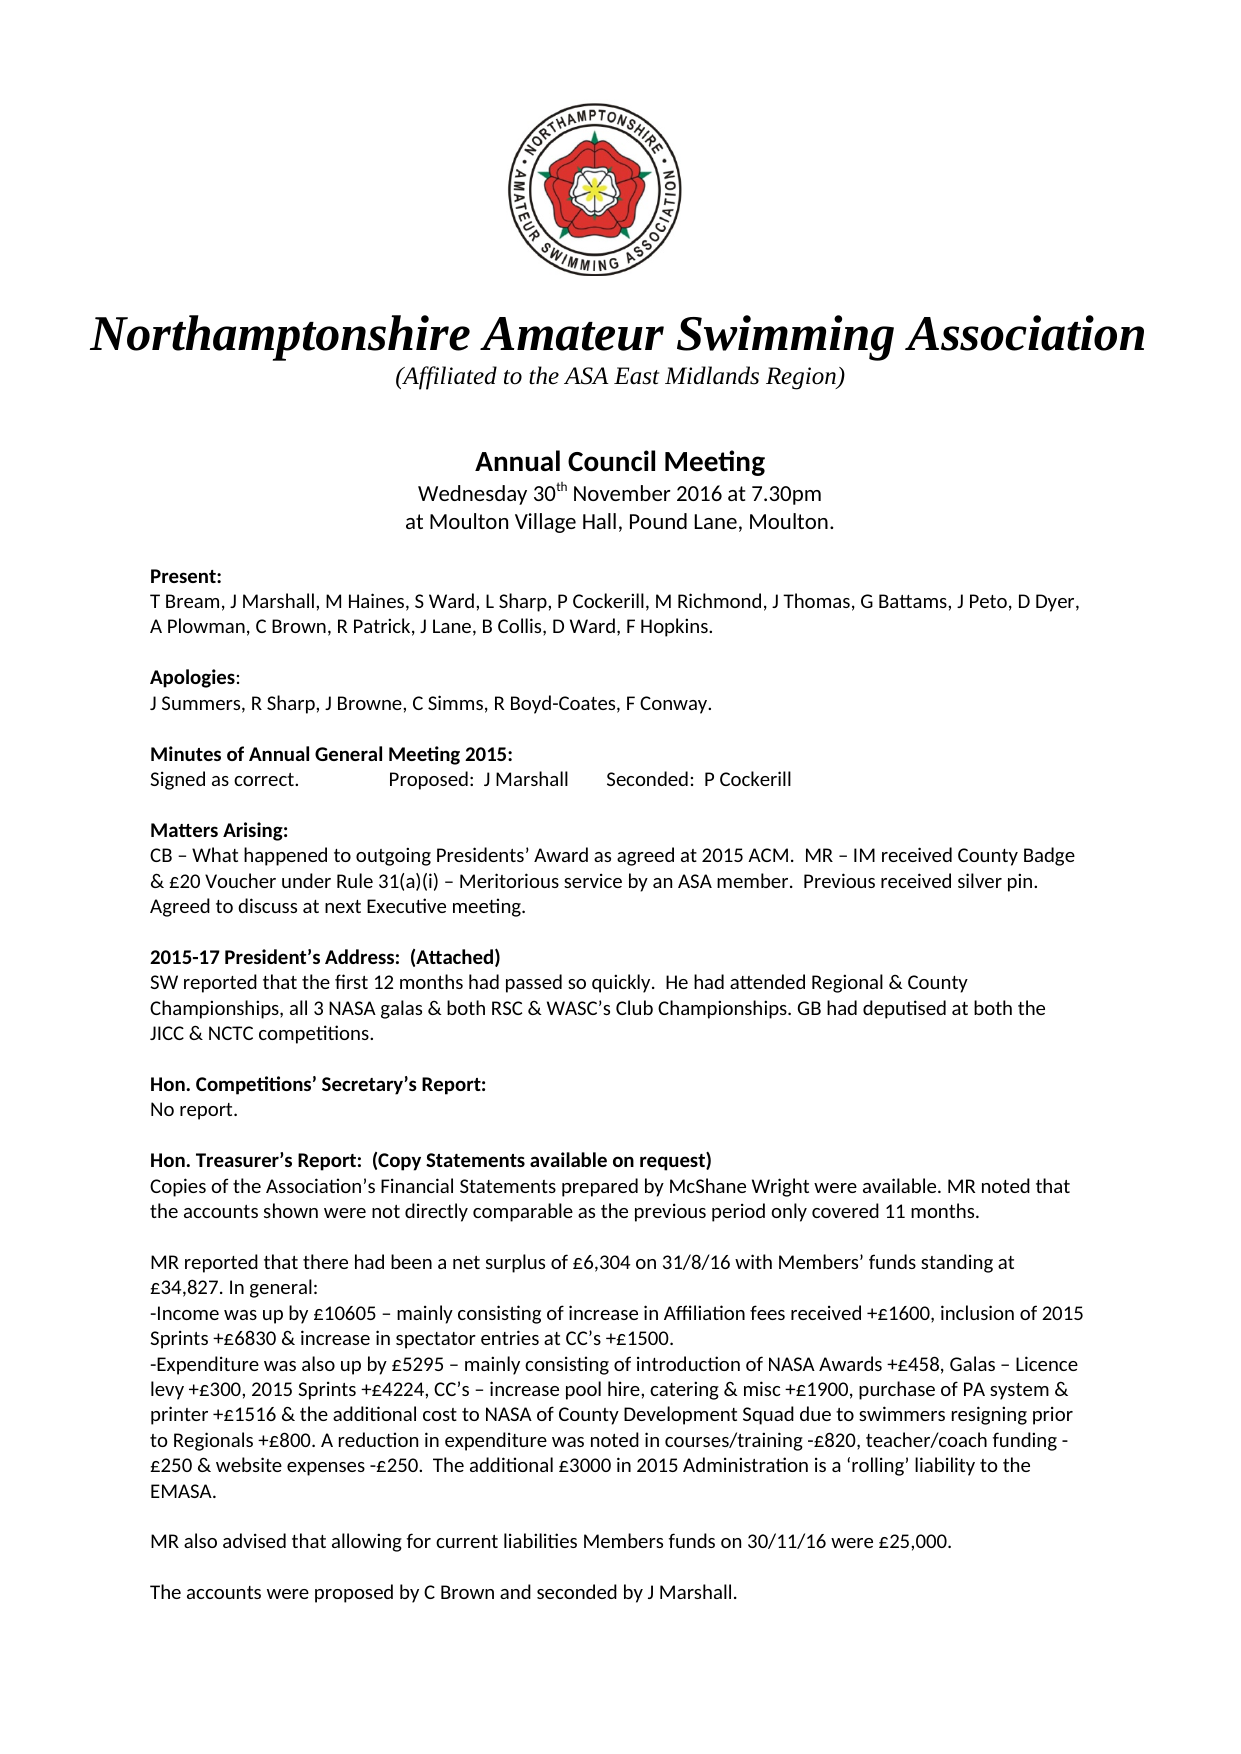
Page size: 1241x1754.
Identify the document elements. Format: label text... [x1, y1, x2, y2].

text Annual Council Meeting [150, 443, 1090, 479]
text J Summers, R Sharp, J Browne, C Simms, R Boyd-Coates, F Conway. [150, 690, 1090, 715]
text Signed as correct. Proposed: J Marshall Seconded: P Cockerill [150, 766, 1090, 792]
text Agreed to discuss at next Executive meeting. [150, 893, 1090, 919]
text JICC & NCTC competitions. [150, 1020, 1090, 1046]
text Apologies: [150, 664, 1090, 690]
text Copies of the Association’s Financial Statements prepared by McShane Wright were available. MR noted that the accounts shown were not directly comparable as the previous period only covered 11 months. [150, 1173, 1090, 1224]
text Hon. Treasurer’s Report: (Copy Statements available on request) [150, 1147, 1090, 1173]
text at Moulton Village Hall, Pound Lane, Moulton. [150, 507, 1090, 535]
text Minutes of Annual General Meeting 2015: [150, 741, 1090, 766]
text 2015-17 President’s Address: (Attached) [150, 944, 1090, 969]
text Present: [150, 563, 1090, 588]
text Matters Arising: [150, 817, 1090, 842]
text CB – What happened to outgoing Presidents’ Award as agreed at 2015 ACM. MR – IM received County Badge & £20 Voucher under Rule 31(a)(i) – Meritorious service by an ASA member. Previous received silver pin. [150, 842, 1090, 893]
picture [506, 99, 684, 274]
text T Bream, J Marshall, M Haines, S Ward, L Sharp, P Cockerill, M Richmond, J Thomas, G Battams, J Peto, D Dyer, A Plowman, C Brown, R Patrick, J Lane, B Collis, D Ward, F Hopkins. [150, 588, 1090, 639]
text SW reported that the first 12 months had passed so quickly. He had attended Regional & County Championships, all 3 NASA galas & both RSC & WASC’s Club Championships. GB had deputised at both the [150, 969, 1090, 1020]
text No report. [150, 1097, 1090, 1122]
text The accounts were proposed by C Brown and seconded by J Marshall. [150, 1579, 1090, 1605]
text -Expenditure was also up by £5295 – mainly consisting of introduction of NASA Awards +£458, Galas – Licence levy +£300, 2015 Sprints +£4224, CC’s – increase pool hire, catering & misc +£1900, purchase of PA system & printer +£1516 & the additional cost to NASA of County Development Squad due to swimmers resigning prior to Regionals +£800. A reduction in expenditure was noted in courses/training -£820, teacher/coach funding -£250 & website expenses -£250. The additional £3000 in 2015 Administration is a ‘rolling’ liability to the EMASA. [150, 1351, 1090, 1503]
text (Affiliated to the ASA East Midlands Region) [150, 361, 1090, 390]
text Wednesday 30th November 2016 at 7.30pm [150, 479, 1090, 507]
text Hon. Competitions’ Secretary’s Report: [150, 1071, 1090, 1097]
text Northamptonshire Amateur Swimming Association [37, 304, 1200, 361]
text MR also advised that allowing for current liabilities Members funds on 30/11/16 were £25,000. [150, 1529, 1090, 1554]
text MR reported that there had been a net surplus of £6,304 on 31/8/16 with Members’ funds standing at £34,827. In general: [150, 1249, 1090, 1300]
text -Income was up by £10605 – mainly consisting of increase in Affiliation fees received +£1600, inclusion of 2015 Sprints +£6830 & increase in spectator entries at CC’s +£1500. [150, 1300, 1090, 1351]
